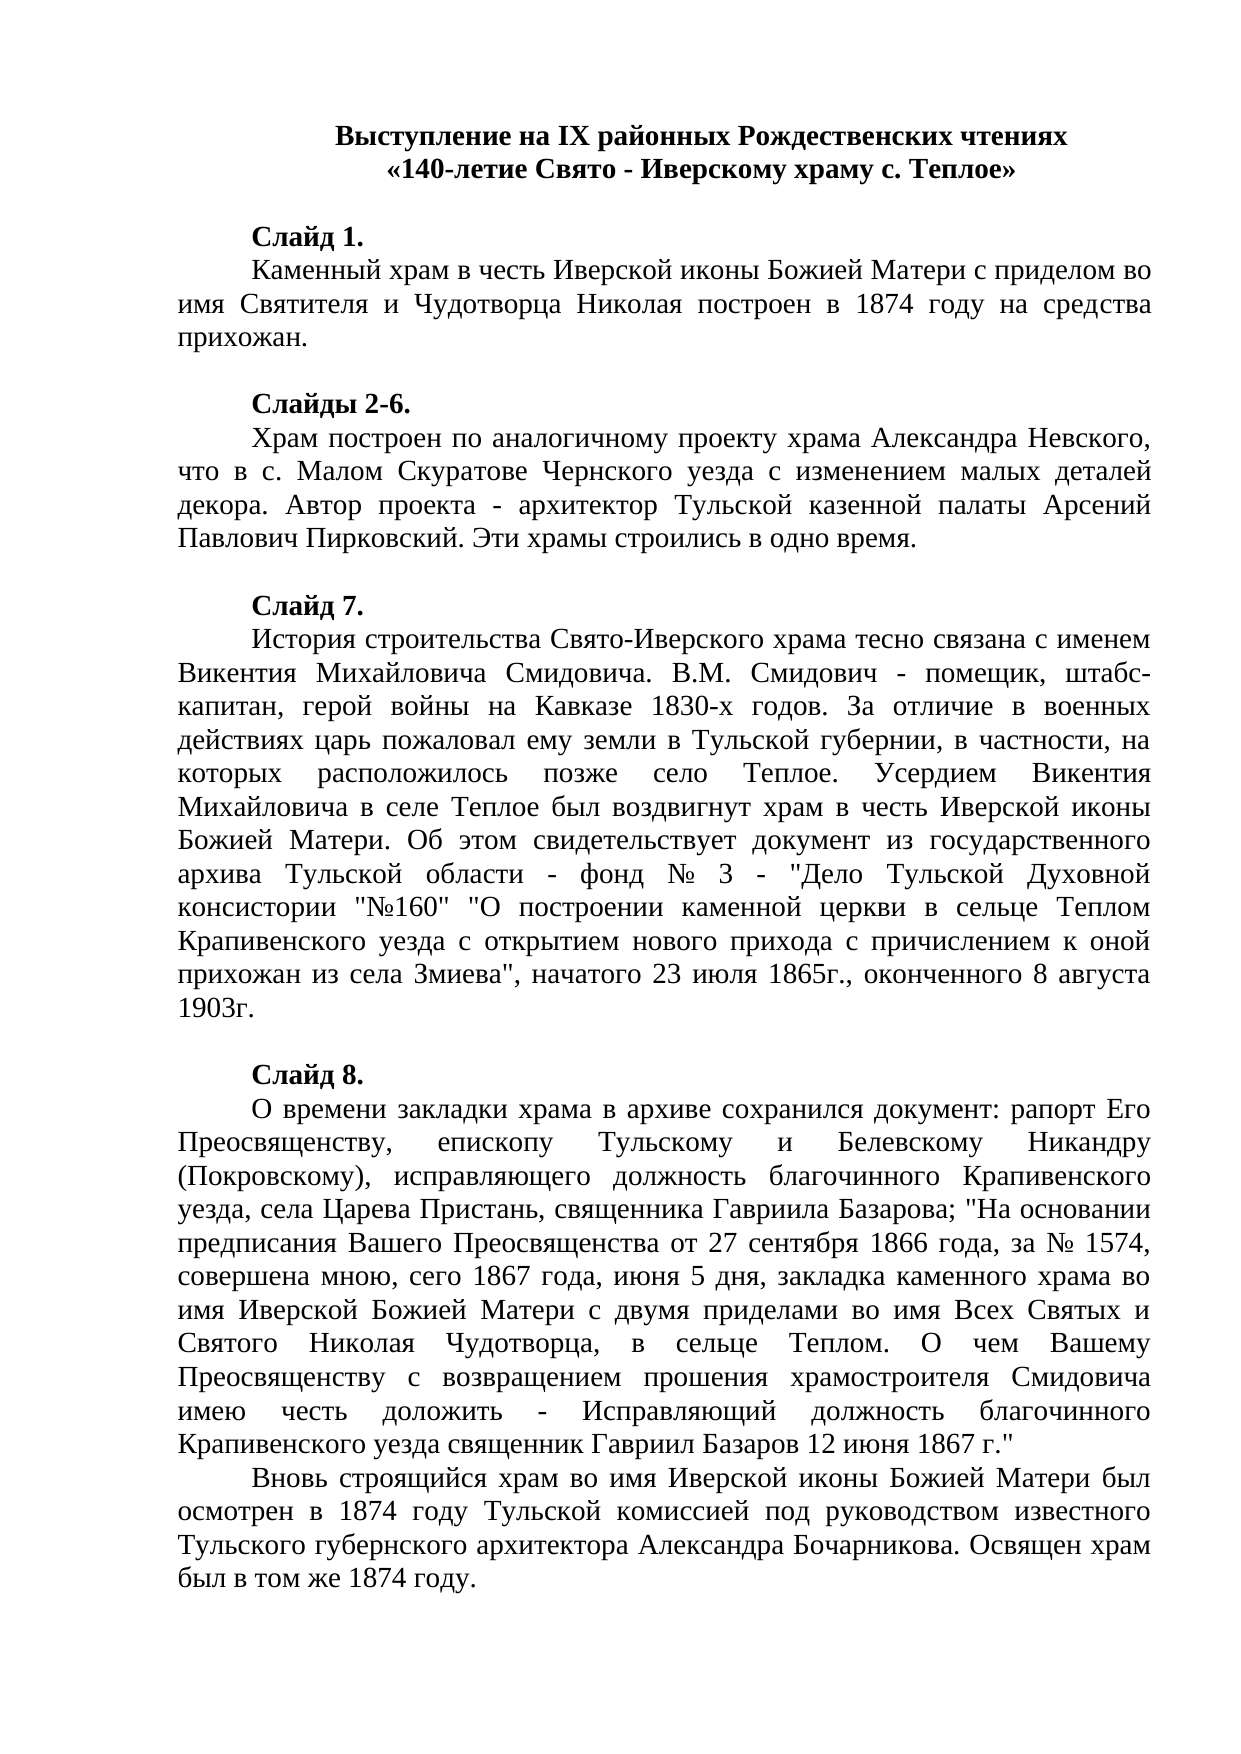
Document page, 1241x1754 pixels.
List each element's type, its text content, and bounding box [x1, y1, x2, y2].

text О времени закладки храма в архиве сохранился документ: рапорт Его Преосвященству, епископу Тульскому и Белевскому Никандру (Покровскому), исправляющего должность благочинного Крапивенского уезда, села Царева Пристань, священника Гавриила Базарова; "На основании предписания Вашего Преосвященства от 27 сентября 1866 года, за № 1574, совершена мною, сего 1867 года, июня 5 дня, закладка каменного храма во имя Иверской Божией Матери с двумя приделами во имя Всех Святых и Святого Николая Чудотворца, в сельце Теплом. О чем Вашему Преосвященству с возвращением прошения храмостроителя Смидовича имею честь доложить - Исправляющий должность благочинного Крапивенского уезда священник Гавриил Базаров 12 июня 1867 г." [177, 1091, 1152, 1460]
text «140-летие Свято - Иверскому храму с. Теплое» [177, 152, 1152, 185]
text Выступление на IX районных Рождественских чтениях [177, 118, 1152, 152]
text Слайд 8. [177, 1057, 1152, 1091]
text История строительства Свято-Иверского храма тесно связана с именем Викентия Михайловича Смидовича. В.М. Смидович - помещик, штабс- капитан, герой войны на Кавказе 1830-х годов. За отличие в военных действиях царь пожаловал ему земли в Тульской губернии, в частности, на которых расположилось позже село Теплое. Усердием Викентия Михайловича в селе Теплое был воздвигнут храм в честь Иверской иконы Божией Матери. Об этом свидетельствует документ из государственного архива Тульской области - фонд № 3 - "Дело Тульской Духовной консистории "№160" "О построении каменной церкви в сельце Теплом Крапивенского уезда с открытием нового прихода с причислением к оной прихожан из села Змиева", начатого 23 июля 1865г., оконченного 8 августа 1903г. [177, 621, 1152, 1024]
text Слайд 1. [177, 219, 1152, 252]
text Слайды 2-6. [177, 386, 1152, 420]
text Вновь строящийся храм во имя Иверской иконы Божией Матери был осмотрен в 1874 году Тульской комиссией под руководством известного Тульского губернского архитектора Александра Бочарникова. Освящен храм был в том же 1874 году. [177, 1460, 1152, 1594]
text Слайд 7. [177, 588, 1152, 621]
text Храм построен по аналогичному проекту храма Александра Невского, что в с. Малом Скуратове Чернского уезда с изменением малых деталей декора. Автор проекта - архитектор Тульской казенной палаты Арсений Павлович Пирковский. Эти храмы строились в одно время. [177, 420, 1152, 554]
text Каменный храм в честь Иверской иконы Божией Матери с приделом во имя Святителя и Чудотворца Николая построен в 1874 году на средства прихожан. [177, 252, 1152, 353]
